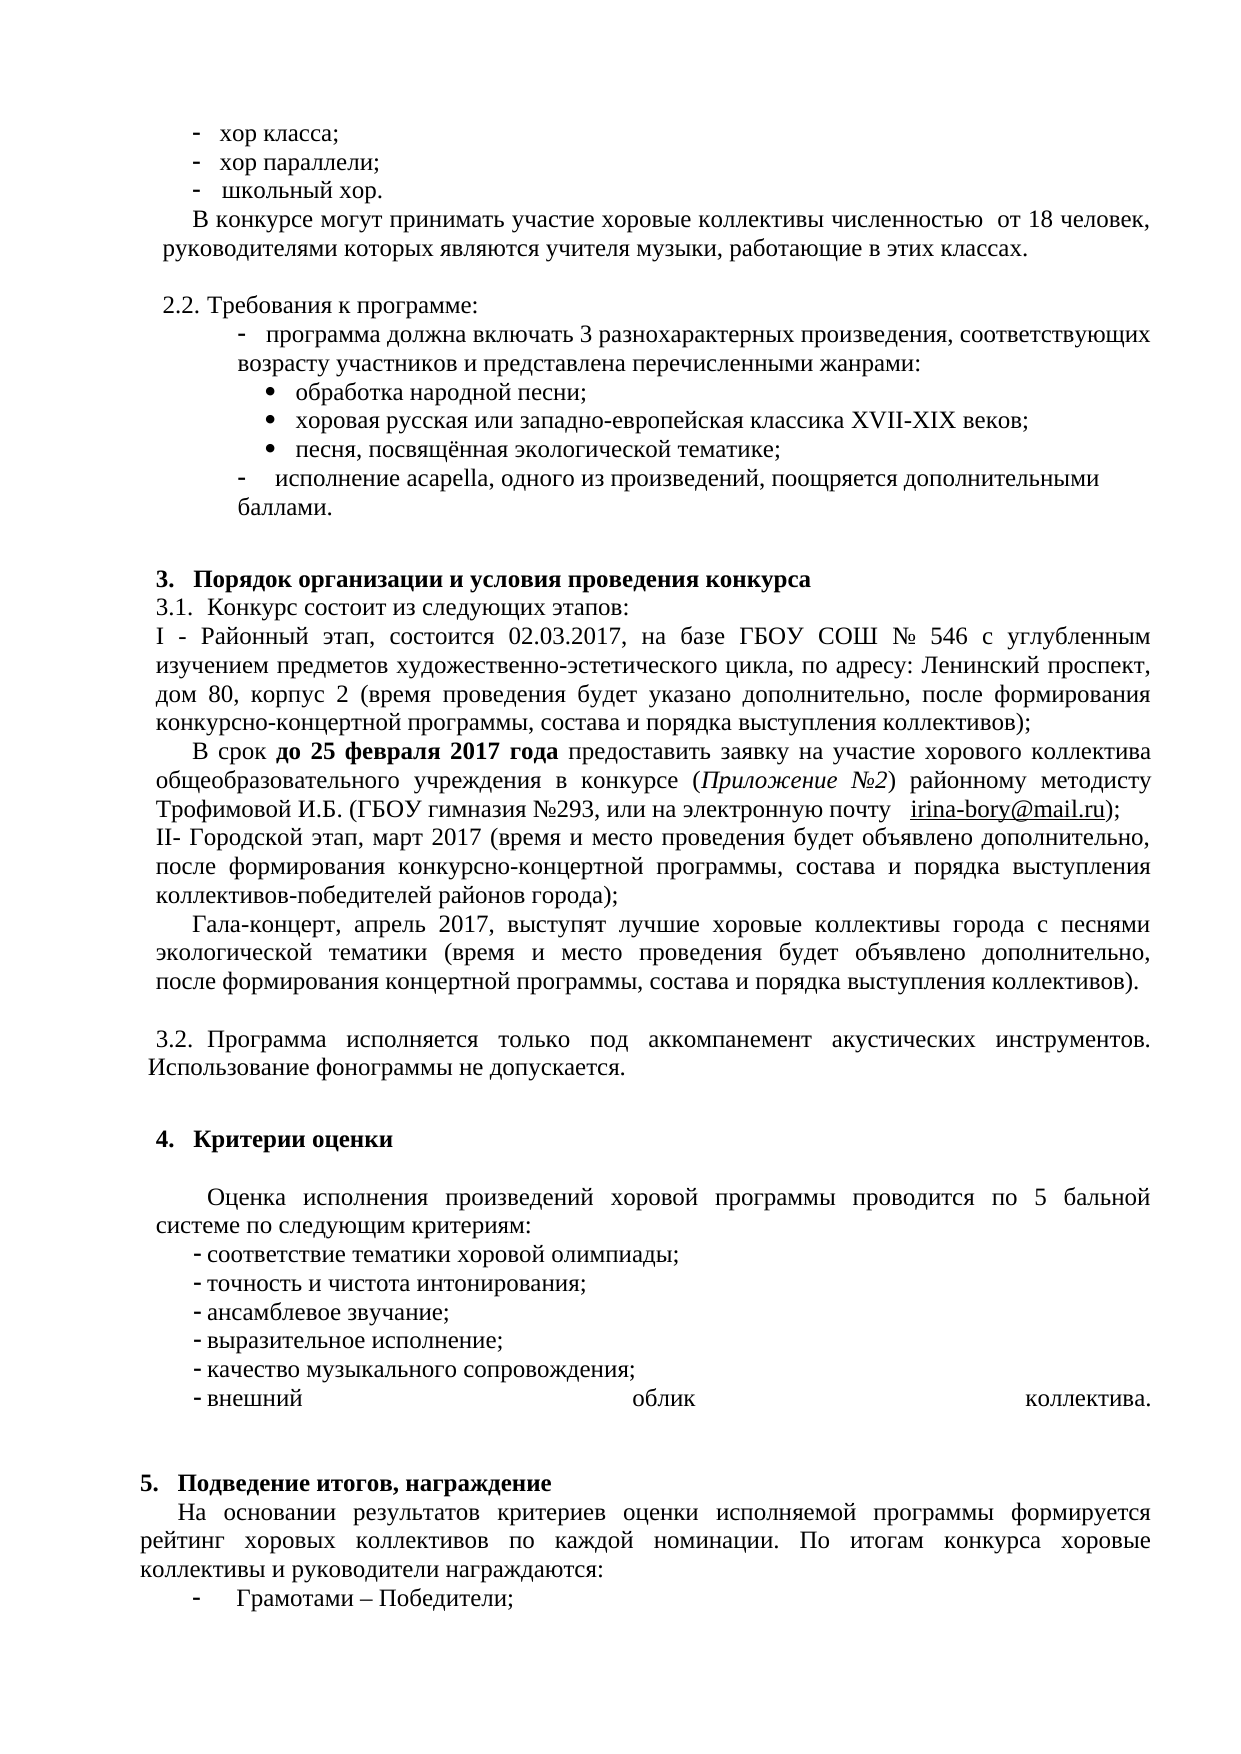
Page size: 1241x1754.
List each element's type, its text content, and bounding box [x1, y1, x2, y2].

list программа должна включать 3 разнохарактерных произведения, соответствующих [237, 319, 1152, 348]
list хоровая русская или западно-европейская классика XVII-XIX веков; [266, 406, 1152, 434]
list хор параллели; [192, 147, 1152, 176]
list Порядок организации и условия проведения конкурса [156, 564, 1152, 592]
list соответствие тематики хоровой олимпиады; [193, 1239, 1152, 1268]
text II- Городской этап, март 2017 (время и место проведения будет объявлено дополнительно, после формирования конкурсно-концертной программы, состава и порядка выступления коллективов-победителей районов города); [156, 822, 1152, 909]
text возрасту участников и представлена перечисленными жанрами: [237, 348, 1152, 377]
list ансамблевое звучание; [193, 1297, 1152, 1326]
text В конкурсе могут принимать участие хоровые коллективы численностью от 18 человек, руководителями которых являются учителя музыки, работающие в этих классах. [118, 204, 1152, 262]
list школьный хор. [192, 176, 1152, 204]
list Требования к программе: [162, 291, 1152, 319]
text Оценка исполнения произведений хоровой программы проводится по 5 бальной системе по следующим критериям: [156, 1182, 1152, 1239]
list точность и чистота интонирования; [193, 1268, 1152, 1297]
text В срок до 25 февраля 2017 года предоставить заявку на участие хорового коллектива общеобразовательного учреждения в конкурсе (Приложение №2) районному методисту Трофимовой И.Б. (ГБОУ гимназия №293, или на электронную почту irina-bory@mail.ru); [156, 736, 1152, 822]
list Грамотами – Победители; [192, 1583, 1152, 1612]
list выразительное исполнение; [193, 1326, 1152, 1354]
text I - Районный этап, состоится 02.03.2017, на базе ГБОУ СОШ № 546 с углубленным изучением предметов художественно-эстетического цикла, по адресу: Ленинский проспект, дом 80, корпус 2 (время проведения будет указано дополнительно, после формирования конкурсно-концертной программы, состава и порядка выступления коллективов); [156, 621, 1152, 736]
list Подведение итогов, награждение [140, 1468, 1152, 1497]
list песня, посвящённая экологической тематике; [266, 434, 1152, 463]
list обработка народной песни; [266, 377, 1152, 406]
text Гала-концерт, апрель 2017, выступят лучшие хоровые коллективы города с песнями экологической тематики (время и место проведения будет объявлено дополнительно, после формирования концертной программы, состава и порядка выступления коллективов). [156, 909, 1152, 995]
list Критерии оценки [156, 1124, 1152, 1153]
text баллами. [237, 492, 1152, 521]
list Программа исполняется только под аккомпанемент акустических инструментов. Использование фонограммы не допускается. [148, 1024, 1152, 1081]
list Конкурс состоит из следующих этапов: [156, 592, 1152, 621]
list качество музыкального сопровождения; [193, 1354, 1152, 1383]
list исполнение acapella, одного из произведений, поощряется дополнительными [237, 463, 1152, 492]
list хор класса; [192, 118, 1152, 147]
text На основании результатов критериев оценки исполняемой программы формируется рейтинг хоровых коллективов по каждой номинации. По итогам конкурса хоровые коллективы и руководители награждаются: [140, 1497, 1152, 1583]
list внешний облик коллектива. [193, 1383, 1152, 1454]
